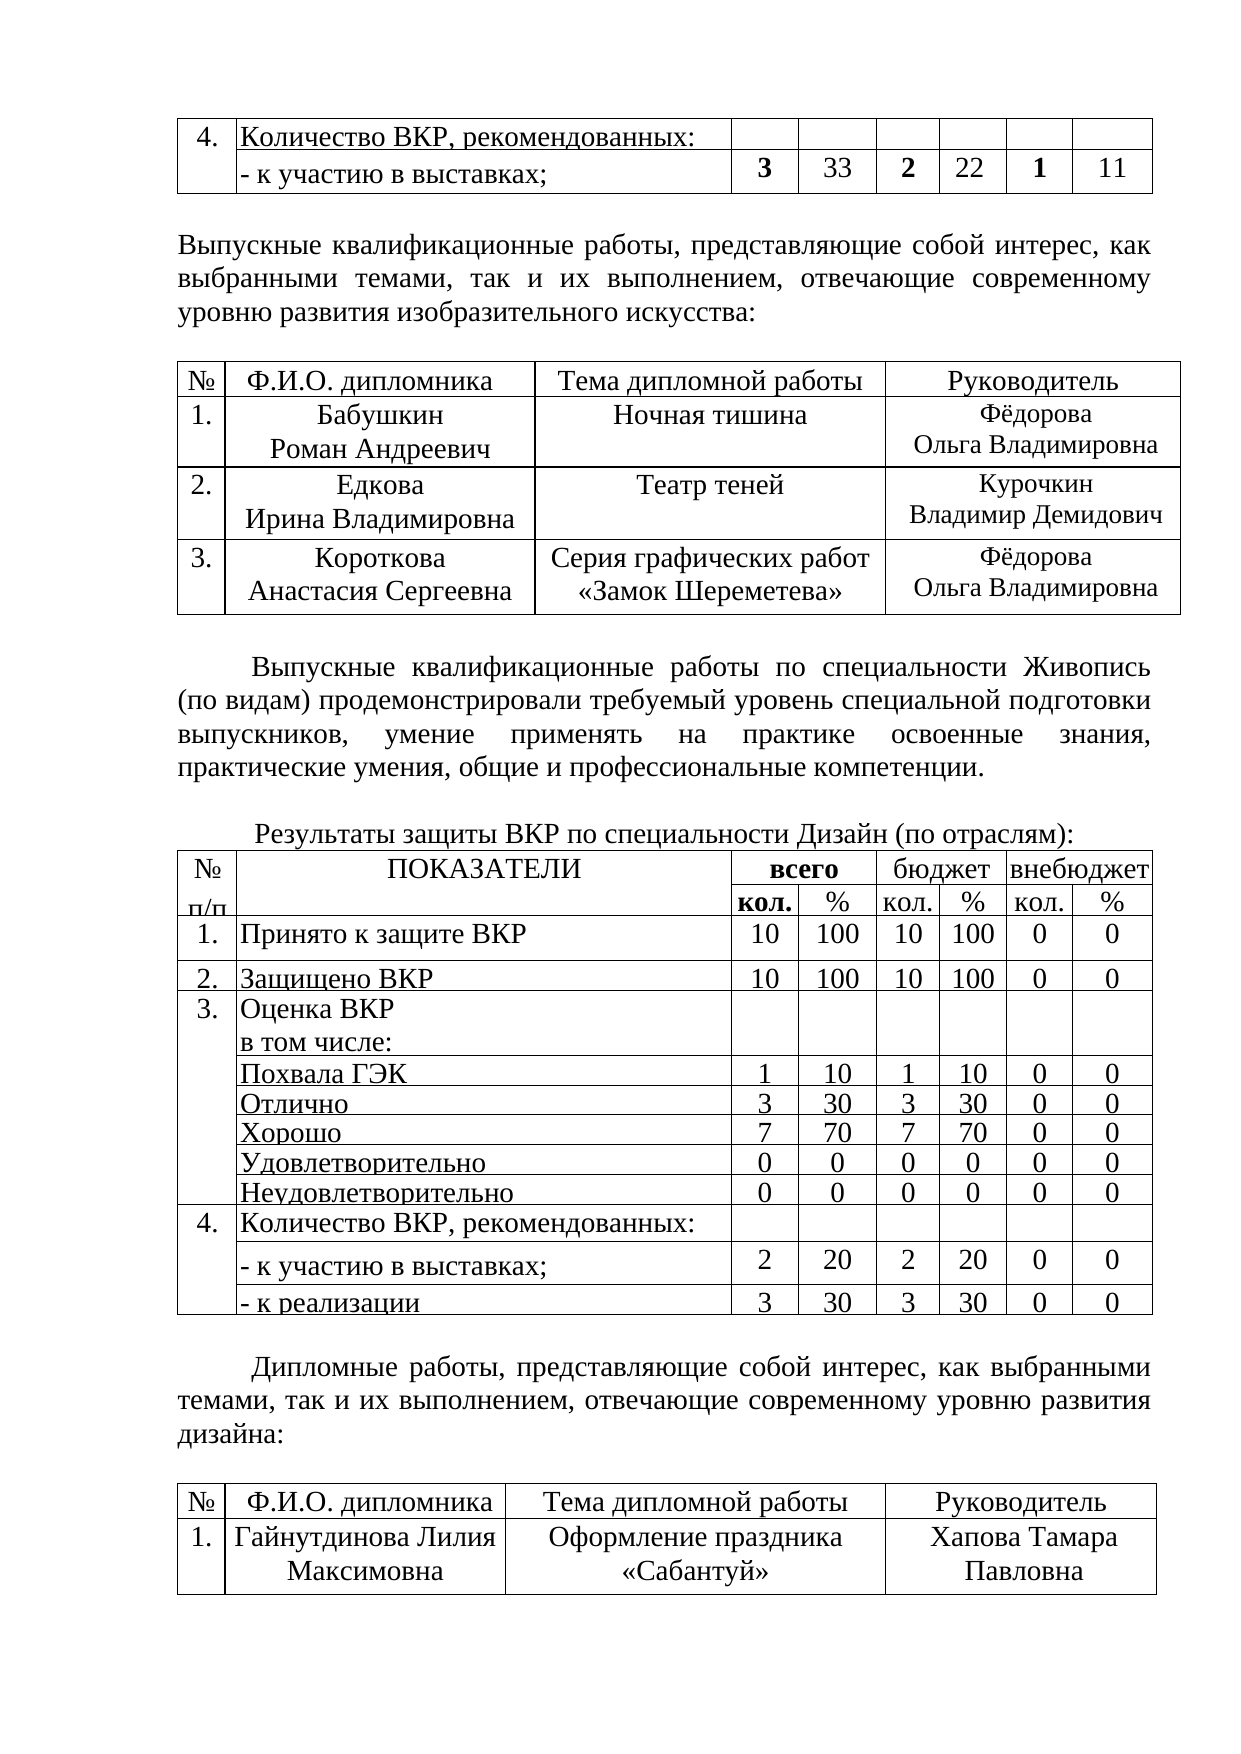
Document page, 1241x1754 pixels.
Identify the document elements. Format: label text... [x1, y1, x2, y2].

table_cell 3. [178, 991, 236, 1204]
table_cell [940, 119, 1006, 149]
table_cell 0 [877, 1145, 939, 1174]
table_cell 22 [940, 150, 1006, 192]
table_cell 0 [1073, 916, 1152, 960]
table_cell Принято к защите ВКР [237, 916, 731, 960]
table_cell Гайнутдинова Лилия Максимовна [226, 1519, 505, 1594]
table_cell 3. [178, 540, 224, 614]
table_cell 0 [1007, 961, 1072, 990]
table_cell 70 [940, 1115, 1006, 1144]
table_cell 0 [1073, 1242, 1152, 1284]
table_cell [732, 991, 798, 1055]
table_cell Едкова Ирина Владимировна [226, 468, 534, 539]
table_cell 3 [732, 1086, 798, 1114]
table_header № п/п [178, 851, 236, 915]
table_cell 10 [877, 916, 939, 960]
table_cell 1 [1007, 150, 1072, 192]
table_header внебюджет [1007, 851, 1152, 883]
table_header Ф.И.О. дипломника [226, 1484, 505, 1518]
table_cell Театр теней [536, 468, 885, 539]
table_cell 3 [732, 150, 798, 192]
table_cell 10 [799, 1056, 876, 1085]
table_cell 0 [1073, 1145, 1152, 1174]
table_cell 0 [1073, 961, 1152, 990]
table_cell Фёдорова Ольга Владимировна [886, 540, 1180, 614]
table_cell [1073, 1205, 1152, 1241]
table_cell 0 [799, 1175, 876, 1204]
table_cell 33 [799, 150, 876, 192]
table_cell % [799, 885, 876, 915]
table_cell 0 [1007, 1175, 1072, 1204]
table_cell Защищено ВКР [237, 961, 731, 990]
table_cell Хорошо [237, 1115, 731, 1144]
table_cell Неудовлетворительно [237, 1175, 731, 1204]
table_header № [178, 1484, 224, 1518]
table_cell 20 [940, 1242, 1006, 1284]
table_cell 0 [1073, 1175, 1152, 1204]
table_header Ф.И.О. дипломника [226, 362, 534, 396]
table_cell 1. [178, 397, 224, 466]
table_cell кол. [732, 885, 798, 915]
table_cell [1007, 119, 1072, 149]
table_header ПОКАЗАТЕЛИ [237, 851, 731, 915]
table_cell Курочкин Владимир Демидович [886, 468, 1180, 539]
list Дипломные работы, представляющие собой интерес, как выбранными темами, так и их выполнением, отвечающие современному уровню развития дизайна: [177, 1349, 1152, 1449]
table_cell 0 [1073, 1285, 1152, 1314]
table_cell 0 [1007, 1285, 1072, 1314]
table_header всего [732, 851, 876, 883]
table_cell Удовлетворительно [237, 1145, 731, 1174]
table_cell 0 [1073, 1056, 1152, 1085]
table_cell 4. [178, 119, 236, 192]
table_cell 2 [732, 1242, 798, 1284]
table_cell [877, 119, 939, 149]
table_cell 7 [877, 1115, 939, 1144]
table_header бюджет [877, 851, 1006, 883]
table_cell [886, 1519, 1156, 1594]
text Результаты защиты ВКР по специальности Дизайн (по отраслям): [177, 816, 1152, 850]
table_cell 2 [877, 1242, 939, 1284]
table_cell 0 [1007, 1242, 1072, 1284]
table_cell [940, 1205, 1006, 1241]
table_cell 100 [799, 916, 876, 960]
table_cell 70 [799, 1115, 876, 1144]
table_cell 0 [877, 1175, 939, 1204]
table_cell [1007, 991, 1072, 1055]
list Выпускные квалификационные работы, представляющие собой интерес, как выбранными темами, так и их выполнением, отвечающие современному уровню развития изобразительного искусства: [177, 227, 1152, 328]
table_cell 0 [799, 1145, 876, 1174]
table_cell 100 [940, 961, 1006, 990]
table_cell 30 [799, 1285, 876, 1314]
table_cell 0 [1007, 1145, 1072, 1174]
table_cell Серия графических работ «Замок Шереметева» [536, 540, 885, 614]
table_cell % [940, 885, 1006, 915]
table_cell Отлично [237, 1086, 731, 1114]
table_cell [940, 991, 1006, 1055]
table_header Тема дипломной работы [536, 362, 885, 396]
table_cell - к участию в выставках; [237, 1242, 731, 1284]
table_cell 0 [1007, 916, 1072, 960]
table_cell 0 [1073, 1115, 1152, 1144]
table_cell Похвала ГЭК [237, 1056, 731, 1085]
table_cell - к реализации [237, 1285, 731, 1314]
table_cell [1007, 1205, 1072, 1241]
table_cell Оценка ВКР в том числе: [237, 991, 731, 1055]
table_cell - к участию в выставках; [237, 150, 731, 192]
table_cell 1. [178, 916, 236, 960]
table_cell [799, 1205, 876, 1241]
table_cell 100 [799, 961, 876, 990]
table_header Руководитель [886, 362, 1180, 396]
text Выпускные квалификационные работы по специальности Живопись (по видам) продемонстрировали требуемый уровень специальной подготовки выпускников, умение применять на практике освоенные знания, практические умения, общие и профессиональные компетенции. [177, 649, 1152, 783]
table_cell 1. [178, 1519, 224, 1594]
table_header Руководитель [886, 1484, 1156, 1518]
table_cell 100 [940, 916, 1006, 960]
table_cell 7 [732, 1115, 798, 1144]
table_cell Короткова Анастасия Сергеевна [226, 540, 534, 614]
table_cell 20 [799, 1242, 876, 1284]
table_cell Ночная тишина [536, 397, 885, 466]
table_cell 10 [732, 961, 798, 990]
table_cell 2. [178, 468, 224, 539]
table_cell 0 [940, 1145, 1006, 1174]
table_cell [799, 119, 876, 149]
table_cell 11 [1073, 150, 1152, 192]
table_cell 0 [732, 1175, 798, 1204]
table_cell 0 [732, 1145, 798, 1174]
table_cell [877, 1205, 939, 1241]
table_cell 0 [1007, 1086, 1072, 1114]
table_cell 3 [877, 1285, 939, 1314]
table_cell Бабушкин Роман Андреевич [226, 397, 534, 466]
table_header № [178, 362, 224, 396]
table_cell 30 [940, 1086, 1006, 1114]
table_cell Количество ВКР, рекомендованных: [237, 119, 731, 149]
table_cell [877, 991, 939, 1055]
table_cell 0 [1007, 1115, 1072, 1144]
table_header Тема дипломной работы [506, 1484, 885, 1518]
table_cell кол. [1007, 885, 1072, 915]
table_cell [1073, 991, 1152, 1055]
table_cell 30 [799, 1086, 876, 1114]
table_cell 0 [1073, 1086, 1152, 1114]
table_cell 2. [178, 961, 236, 990]
table_cell Оформление праздника «Сабантуй» [506, 1519, 885, 1594]
table_cell [732, 119, 798, 149]
table_cell % [1073, 885, 1152, 915]
table_cell 3 [877, 1086, 939, 1114]
table_cell 0 [940, 1175, 1006, 1204]
table_cell [732, 1205, 798, 1241]
table_cell 10 [877, 961, 939, 990]
table_cell [799, 991, 876, 1055]
table_cell 1 [732, 1056, 798, 1085]
table_cell 4. [178, 1205, 236, 1314]
table_cell Количество ВКР, рекомендованных: [237, 1205, 731, 1241]
table_cell 10 [732, 916, 798, 960]
table_cell 10 [940, 1056, 1006, 1085]
table_cell 3 [732, 1285, 798, 1314]
table_cell 30 [940, 1285, 1006, 1314]
table_cell Фёдорова Ольга Владимировна [886, 397, 1180, 466]
table_cell 0 [1007, 1056, 1072, 1085]
table_cell кол. [877, 885, 939, 915]
table_cell 1 [877, 1056, 939, 1085]
table_cell [1073, 119, 1152, 149]
table_cell 2 [877, 150, 939, 192]
